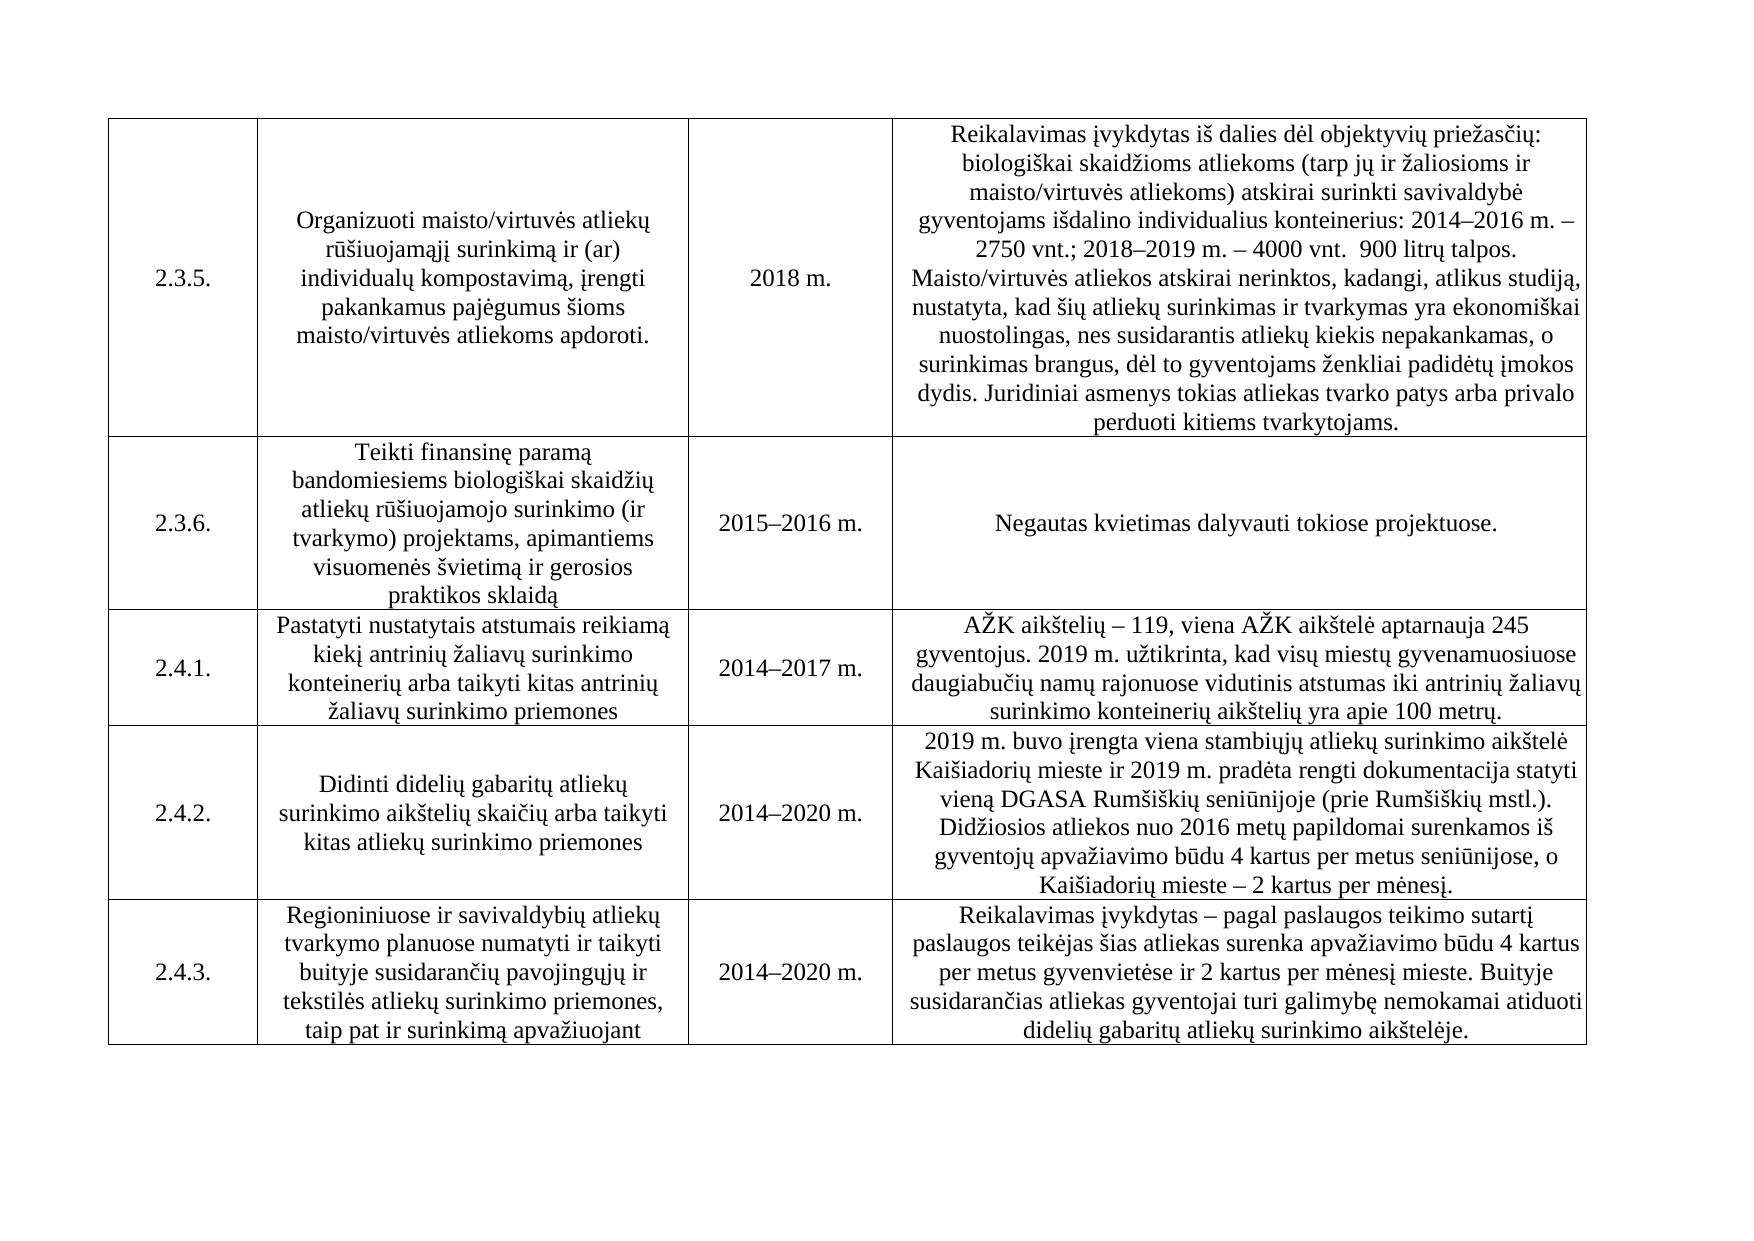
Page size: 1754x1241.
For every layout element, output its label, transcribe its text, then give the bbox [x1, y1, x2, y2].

table_cell 2014–2020 m. [689, 900, 892, 1043]
table_cell 2015–2016 m. [689, 437, 892, 609]
table_cell 2018 m. [689, 119, 892, 436]
table_cell Teikti finansinę paramą bandomiesiems biologiškai skaidžių atliekų rūšiuojamojo surinkimo (ir tvarkymo) projektams, apimantiems visuomenės švietimą ir gerosios praktikos sklaidą [258, 437, 688, 609]
table_cell 2.3.6. [109, 437, 257, 609]
table_cell 2014–2020 m. [689, 726, 892, 899]
table_cell 2.3.5. [109, 119, 257, 436]
table_cell Didinti didelių gabaritų atliekų surinkimo aikštelių skaičių arba taikyti kitas atliekų surinkimo priemones [258, 726, 688, 899]
table_cell Organizuoti maisto/virtuvės atliekų rūšiuojamąjį surinkimą ir (ar) individualų kompostavimą, įrengti pakankamus pajėgumus šioms maisto/virtuvės atliekoms apdoroti. [258, 119, 688, 436]
table_cell 2014–2017 m. [689, 610, 892, 725]
table_cell Regioniniuose ir savivaldybių atliekų tvarkymo planuose numatyti ir taikyti buityje susidarančių pavojingųjų ir tekstilės atliekų surinkimo priemones, taip pat ir surinkimą apvažiuojant [258, 900, 688, 1043]
table_cell AŽK aikštelių – 119, viena AŽK aikštelė aptarnauja 245 gyventojus. 2019 m. užtikrinta, kad visų miestų gyvenamuosiuose daugiabučių namų rajonuose vidutinis atstumas iki antrinių žaliavų surinkimo konteinerių aikštelių yra apie 100 metrų. [893, 610, 1586, 725]
table_cell 2.4.3. [109, 900, 257, 1043]
table_cell Reikalavimas įvykdytas iš dalies dėl objektyvių priežasčių: biologiškai skaidžioms atliekoms (tarp jų ir žaliosioms ir maisto/virtuvės atliekoms) atskirai surinkti savivaldybė gyventojams išdalino individualius konteinerius: 2014–2016 m. – 2750 vnt.; 2018–2019 m. – 4000 vnt. 900 litrų talpos. Maisto/virtuvės atliekos atskirai nerinktos, kadangi, atlikus studiją, nustatyta, kad šių atliekų surinkimas ir tvarkymas yra ekonomiškai nuostolingas, nes susidarantis atliekų kiekis nepakankamas, o surinkimas brangus, dėl to gyventojams ženkliai padidėtų įmokos dydis. Juridiniai asmenys tokias atliekas tvarko patys arba privalo perduoti kitiems tvarkytojams. [893, 119, 1586, 436]
table_cell Negautas kvietimas dalyvauti tokiose projektuose. [893, 437, 1586, 609]
table_cell 2.4.1. [109, 610, 257, 725]
table_cell 2.4.2. [109, 726, 257, 899]
table_cell Reikalavimas įvykdytas – pagal paslaugos teikimo sutartį paslaugos teikėjas šias atliekas surenka apvažiavimo būdu 4 kartus per metus gyvenvietėse ir 2 kartus per mėnesį mieste. Buityje susidarančias atliekas gyventojai turi galimybę nemokamai atiduoti didelių gabaritų atliekų surinkimo aikštelėje. [893, 900, 1586, 1043]
table_cell Pastatyti nustatytais atstumais reikiamą kiekį antrinių žaliavų surinkimo konteinerių arba taikyti kitas antrinių žaliavų surinkimo priemones [258, 610, 688, 725]
table_cell 2019 m. buvo įrengta viena stambiųjų atliekų surinkimo aikštelė Kaišiadorių mieste ir 2019 m. pradėta rengti dokumentacija statyti vieną DGASA Rumšiškių seniūnijoje (prie Rumšiškių mstl.). Didžiosios atliekos nuo 2016 metų papildomai surenkamos iš gyventojų apvažiavimo būdu 4 kartus per metus seniūnijose, o Kaišiadorių mieste – 2 kartus per mėnesį. [893, 726, 1586, 899]
